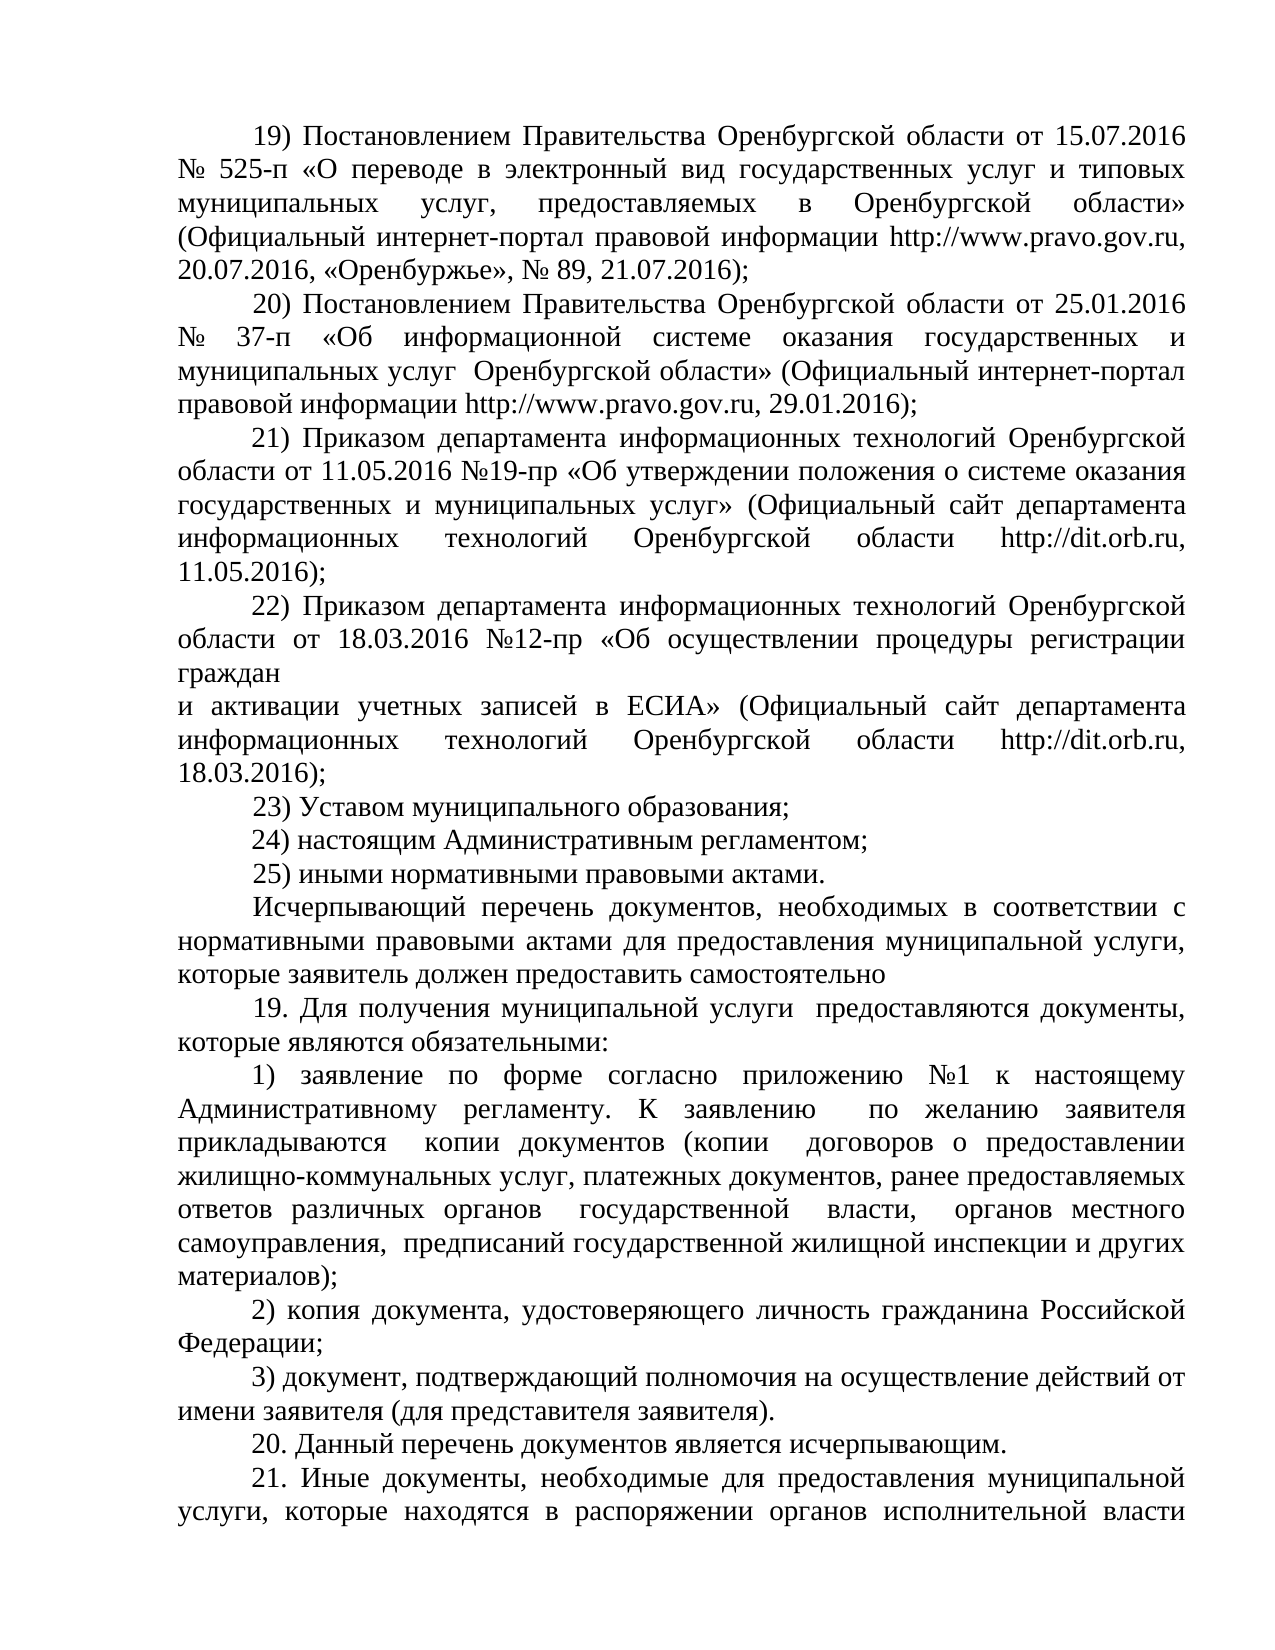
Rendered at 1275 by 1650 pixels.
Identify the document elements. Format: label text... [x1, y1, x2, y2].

text 23) Уставом муниципального образования; [177, 789, 1186, 822]
text 20) Постановлением Правительства Оренбургской области от 25.01.2016 № 37-п «Об информационной системе оказания государственных и муниципальных услуг Оренбургской области» (Официальный интернет-портал правовой информации http://www.pravo.gov.ru, 29.01.2016); [177, 286, 1186, 420]
text 2) копия документа, удостоверяющего личность гражданина Российской Федерации; [177, 1292, 1186, 1359]
text 24) настоящим Административным регламентом; [177, 822, 1186, 856]
text 19) Постановлением Правительства Оренбургской области от 15.07.2016 № 525-п «О переводе в электронный вид государственных услуг и типовых муниципальных услуг, предоставляемых в Оренбургской области» (Официальный интернет-портал правовой информации http://www.pravo.gov.ru, 20.07.2016, «Оренбуржье», № 89, 21.07.2016); [177, 118, 1186, 286]
text 25) иными нормативными правовыми актами. [177, 856, 1186, 889]
text 3) документ, подтверждающий полномочия на осуществление действий от имени заявителя (для представителя заявителя). [177, 1359, 1186, 1426]
text 1) заявление по форме согласно приложению №1 к настоящему Административному регламенту. К заявлению по желанию заявителя прикладываются копии документов (копии договоров о предоставлении жилищно-коммунальных услуг, платежных документов, ранее предоставляемых ответов различных органов государственной власти, органов местного самоуправления, предписаний государственной жилищной инспекции и других материалов); [177, 1057, 1186, 1292]
text 22) Приказом департамента информационных технологий Оренбургской области от 18.03.2016 №12-пр «Об осуществлении процедуры регистрации граждан и активации учетных записей в ЕСИА» (Официальный сайт департамента информационных технологий Оренбургской области http://dit.orb.ru, 18.03.2016); [177, 588, 1186, 789]
text 19. Для получения муниципальной услуги предоставляются документы, которые являются обязательными: [177, 990, 1186, 1057]
text 20. Данный перечень документов является исчерпывающим. [177, 1426, 1186, 1460]
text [177, 1460, 1186, 1527]
text Исчерпывающий перечень документов, необходимых в соответствии с нормативными правовыми актами для предоставления муниципальной услуги, которые заявитель должен предоставить самостоятельно [177, 889, 1186, 990]
text 21) Приказом департамента информационных технологий Оренбургской области от 11.05.2016 №19-пр «Об утверждении положения о системе оказания государственных и муниципальных услуг» (Официальный сайт департамента информационных технологий Оренбургской области http://dit.orb.ru, 11.05.2016); [177, 420, 1186, 588]
